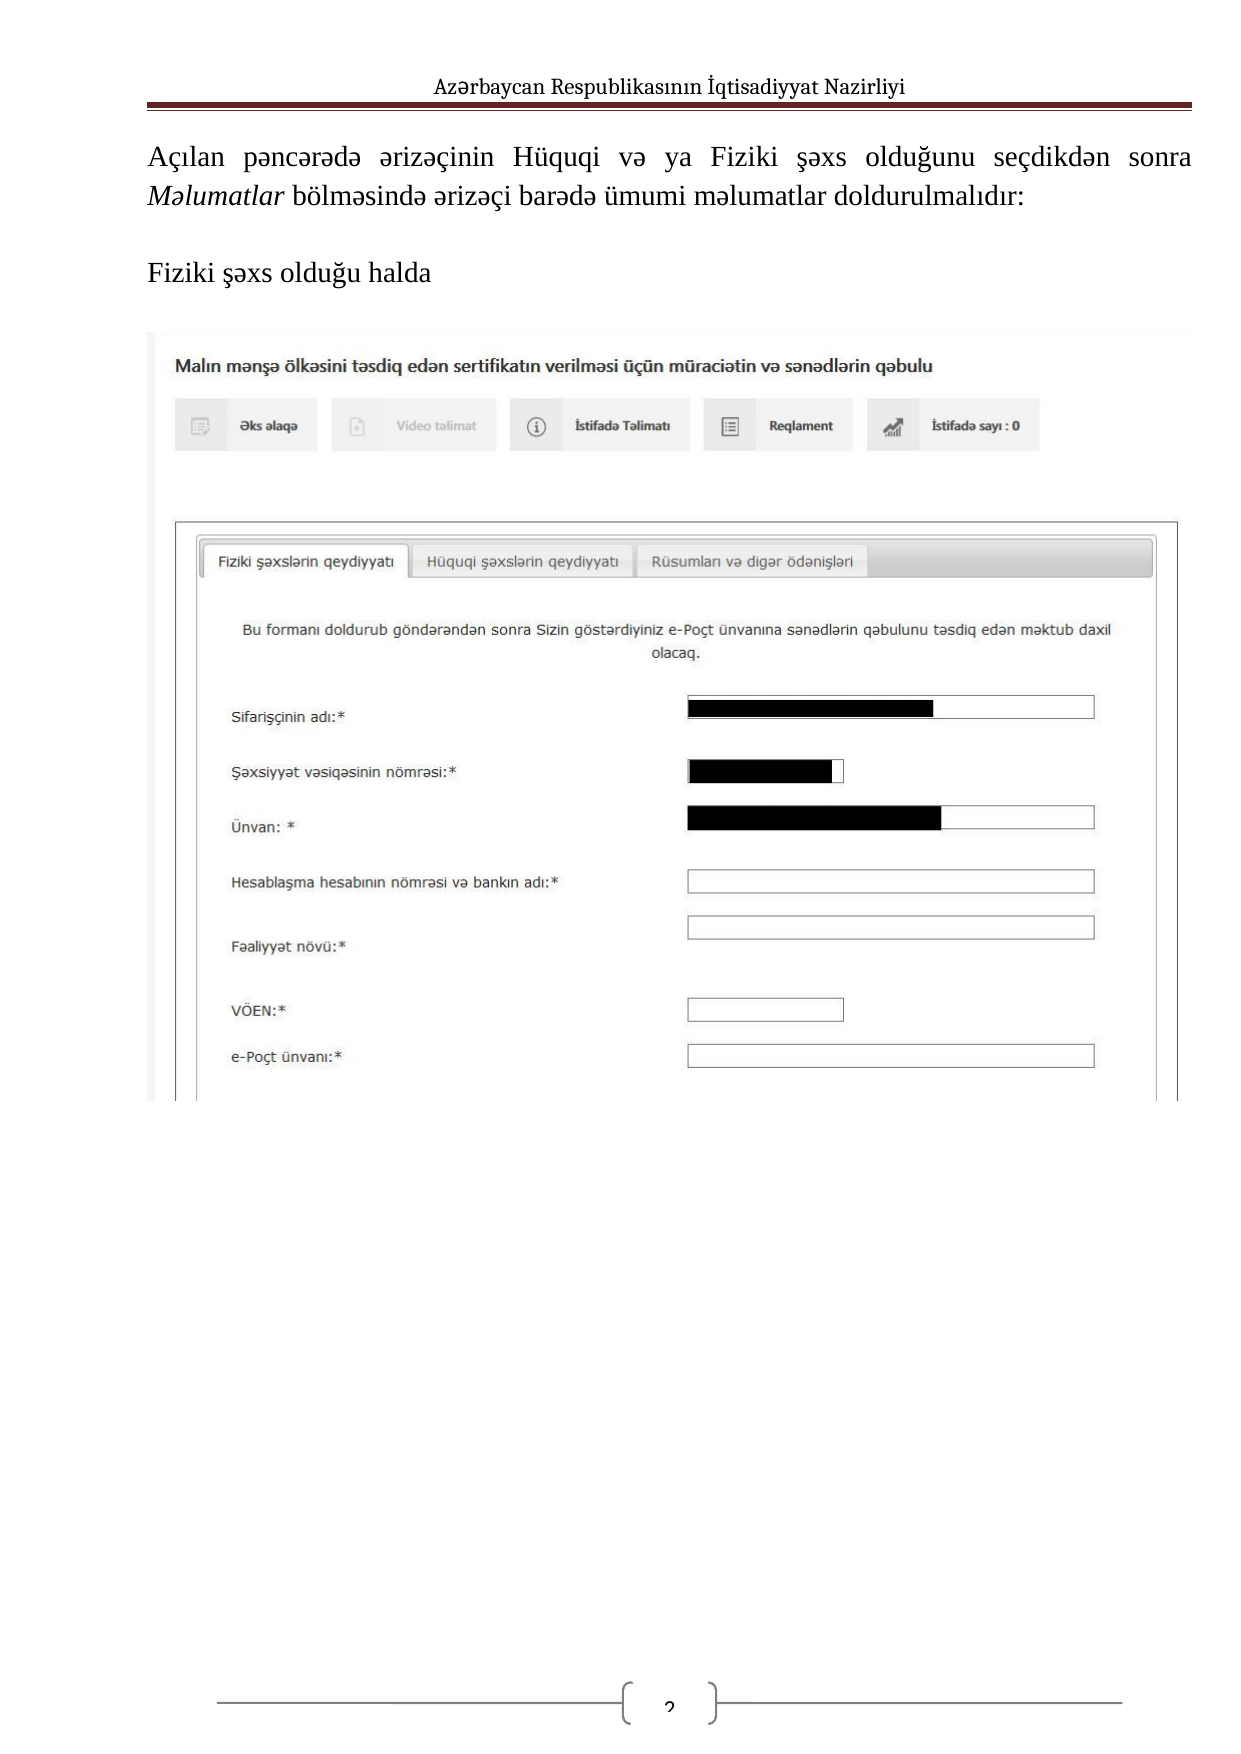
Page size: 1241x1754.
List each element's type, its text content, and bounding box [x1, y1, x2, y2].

text Açılan pəncərədə ərizəçinin Hüquqi və ya Fiziki şəxs olduğunu seçdikdən sonra Məlumatlar bölməsində ərizəçi barədə ümumi məlumatlar doldurulmalıdır: [147, 139, 1192, 211]
picture [147, 332, 1193, 1101]
text Fiziki şəxs olduğu halda [147, 255, 1192, 288]
